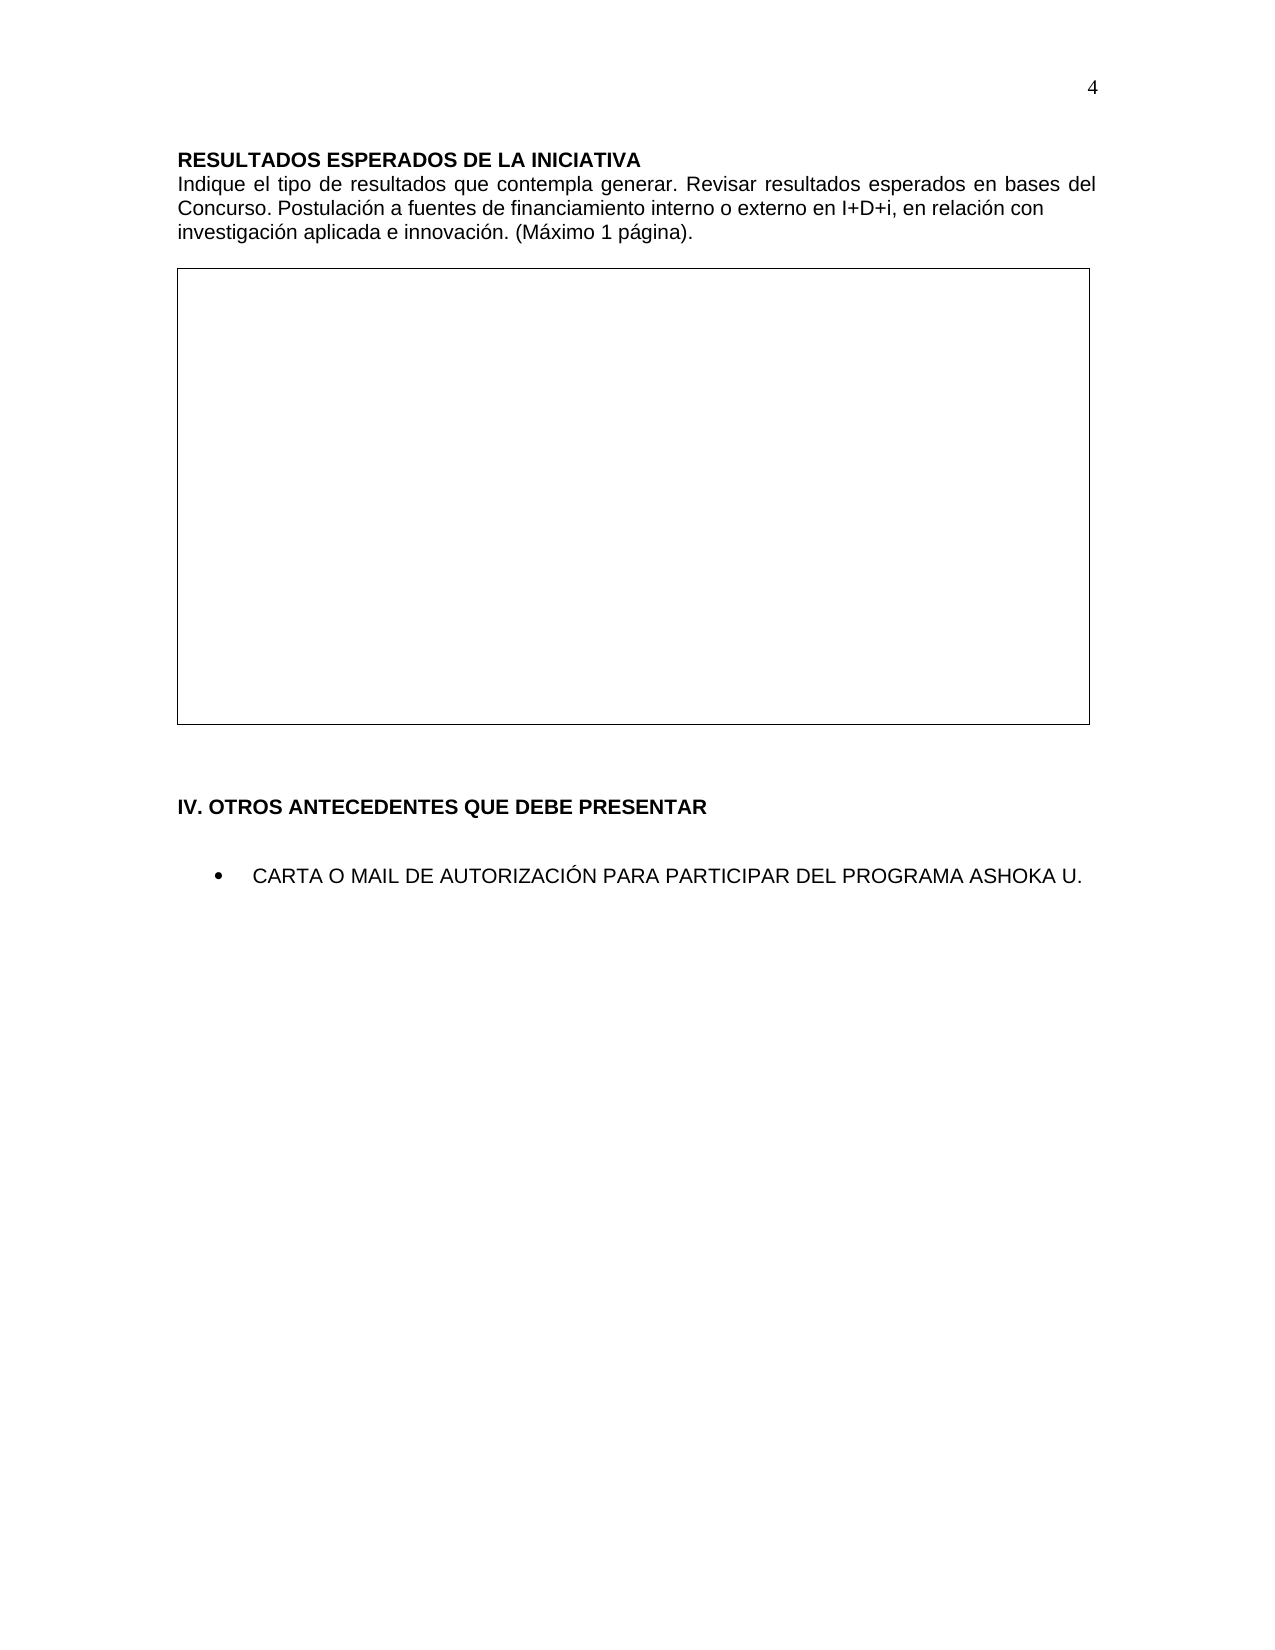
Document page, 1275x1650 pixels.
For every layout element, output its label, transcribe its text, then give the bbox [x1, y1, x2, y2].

subtitle CARTA O MAIL DE AUTORIZACIÓN PARA PARTICIPAR DEL PROGRAMA ASHOKA U. [215, 864, 1098, 888]
text Indique el tipo de resultados que contempla generar. Revisar resultados esperados en bases del Concurso. Postulación a fuentes de financiamiento interno o externo en I+D+i, en relación con [177, 172, 1098, 220]
text RESULTADOS ESPERADOS DE LA INICIATIVA [177, 148, 1098, 172]
text investigación aplicada e innovación. (Máximo 1 página). [177, 220, 1098, 244]
text IV. OTROS ANTECEDENTES QUE DEBE PRESENTAR [177, 794, 1098, 818]
table_header [178, 269, 1089, 724]
